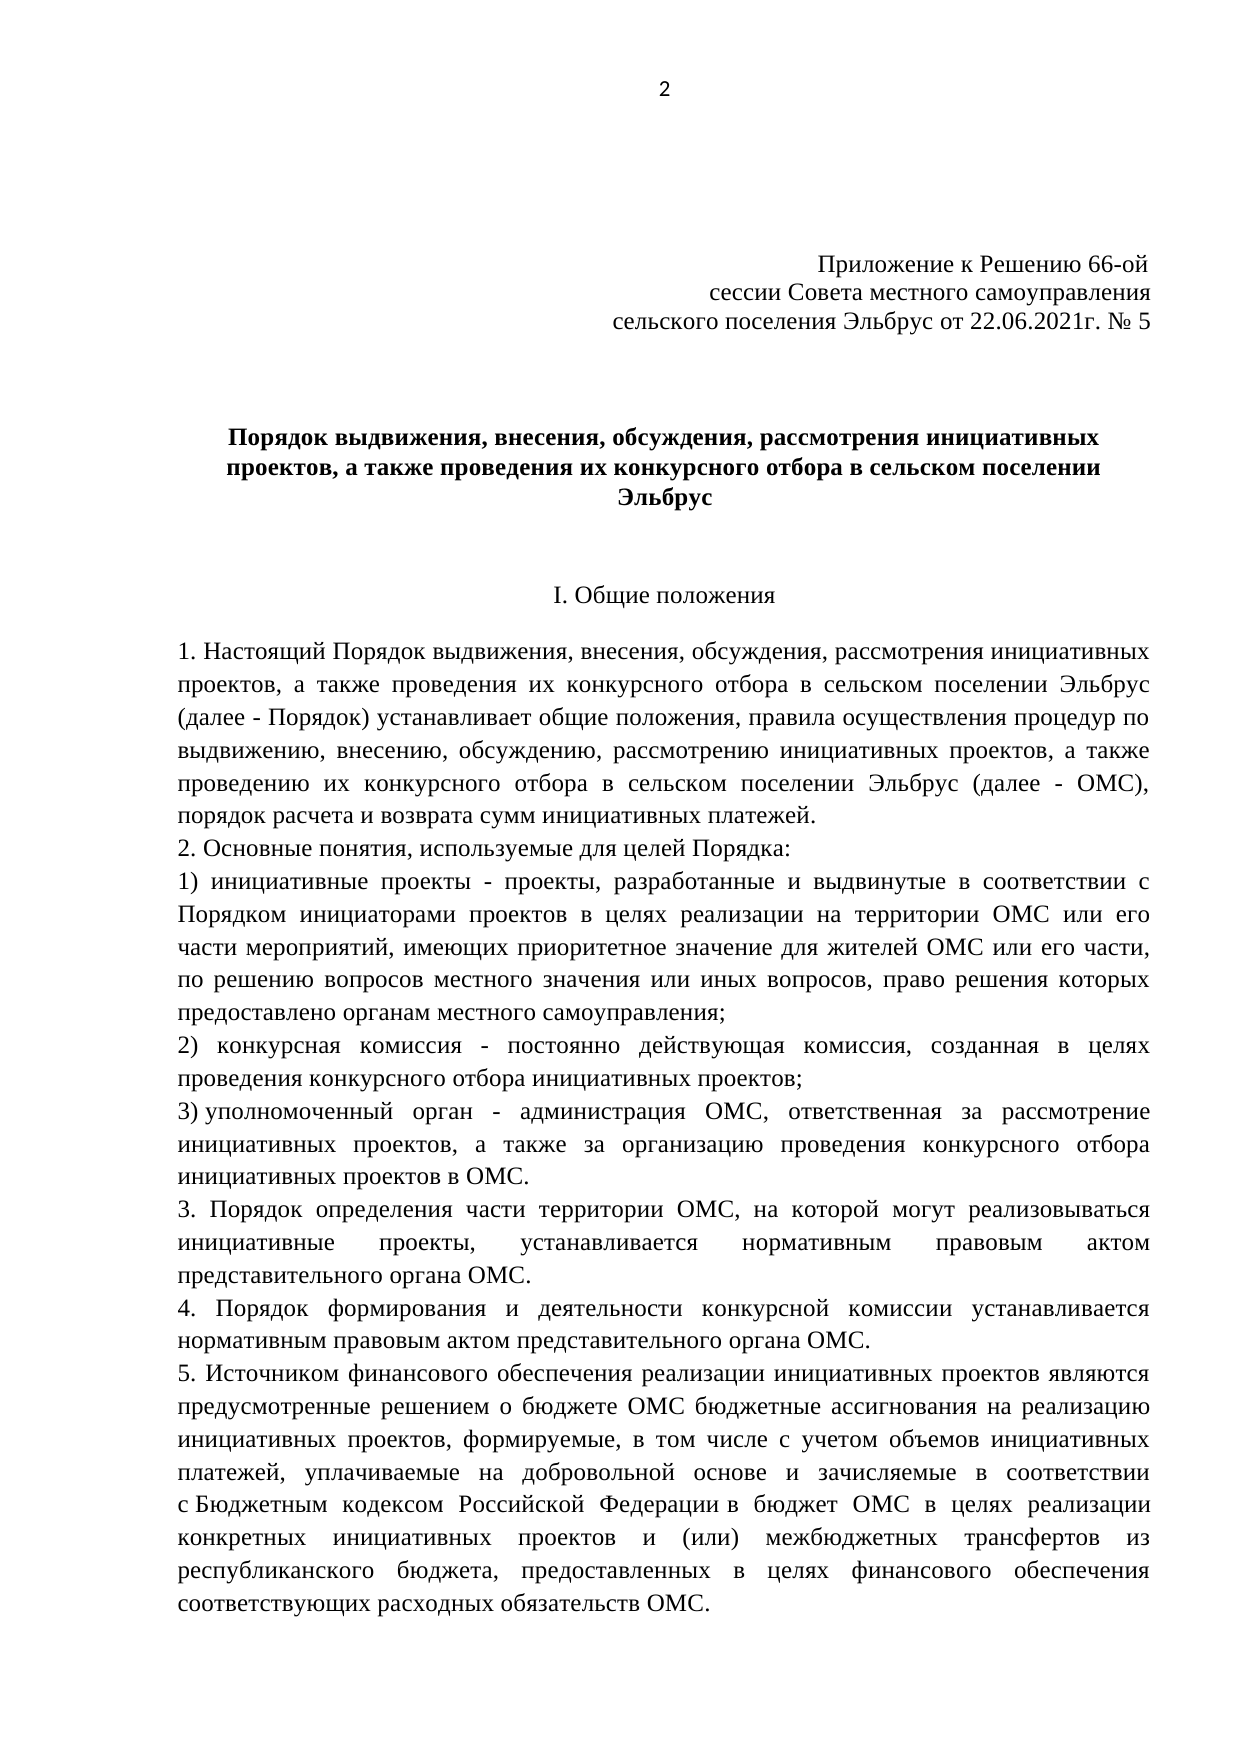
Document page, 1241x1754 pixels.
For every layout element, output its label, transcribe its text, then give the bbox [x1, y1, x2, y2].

text I. Общие положения [177, 580, 1152, 609]
text 3) уполномоченный орган - администрация ОМС, ответственная за рассмотрение инициативных проектов, а также за организацию проведения конкурсного отбора инициативных проектов в ОМС. [177, 1092, 1152, 1190]
text 5. Источником финансового обеспечения реализации инициативных проектов являются предусмотренные решением о бюджете ОМС бюджетные ассигнования на реализацию инициативных проектов, формируемые, в том числе с учетом объемов инициативных платежей, уплачиваемые на добровольной основе и зачисляемые в соответствии с Бюджетным кодексом Российской Федерации в бюджет ОМС в целях реализации конкретных инициативных проектов и (или) межбюджетных трансфертов из республиканского бюджета, предоставленных в целях финансового обеспечения соответствующих расходных обязательств ОМС. [177, 1354, 1152, 1617]
text Приложение к Решению 66-ой сессии Совета местного самоуправления [177, 249, 1152, 306]
text 1) инициативные проекты - проекты, разработанные и выдвинутые в соответствии с Порядком инициаторами проектов в целях реализации на территории ОМС или его части мероприятий, имеющих приоритетное значение для жителей ОМС или его части, по решению вопросов местного значения или иных вопросов, право решения которых предоставлено органам местного самоуправления; [177, 862, 1152, 1026]
text 2) конкурсная комиссия - постоянно действующая комиссия, созданная в целях проведения конкурсного отбора инициативных проектов; [177, 1026, 1152, 1092]
text Порядок выдвижения, внесения, обсуждения, рассмотрения инициативных проектов, а также проведения их конкурсного отбора в сельском поселении Эльбрус [177, 421, 1152, 511]
text сельского поселения Эльбрус от 22.06.2021г. № 5 [177, 306, 1152, 335]
text 1. Настоящий Порядок выдвижения, внесения, обсуждения, рассмотрения инициативных проектов, а также проведения их конкурсного отбора в сельском поселении Эльбрус (далее - Порядок) устанавливает общие положения, правила осуществления процедур по выдвижению, внесению, обсуждению, рассмотрению инициативных проектов, а также проведению их конкурсного отбора в сельском поселении Эльбрус (далее - ОМС), порядок расчета и возврата сумм инициативных платежей. [177, 632, 1152, 829]
text 2. Основные понятия, используемые для целей Порядка: [177, 829, 1152, 862]
text 4. Порядок формирования и деятельности конкурсной комиссии устанавливается нормативным правовым актом представительного органа ОМС. [177, 1289, 1152, 1354]
text 3. Порядок определения части территории ОМС, на которой могут реализовываться инициативные проекты, устанавливается нормативным правовым актом представительного органа ОМС. [177, 1190, 1152, 1289]
